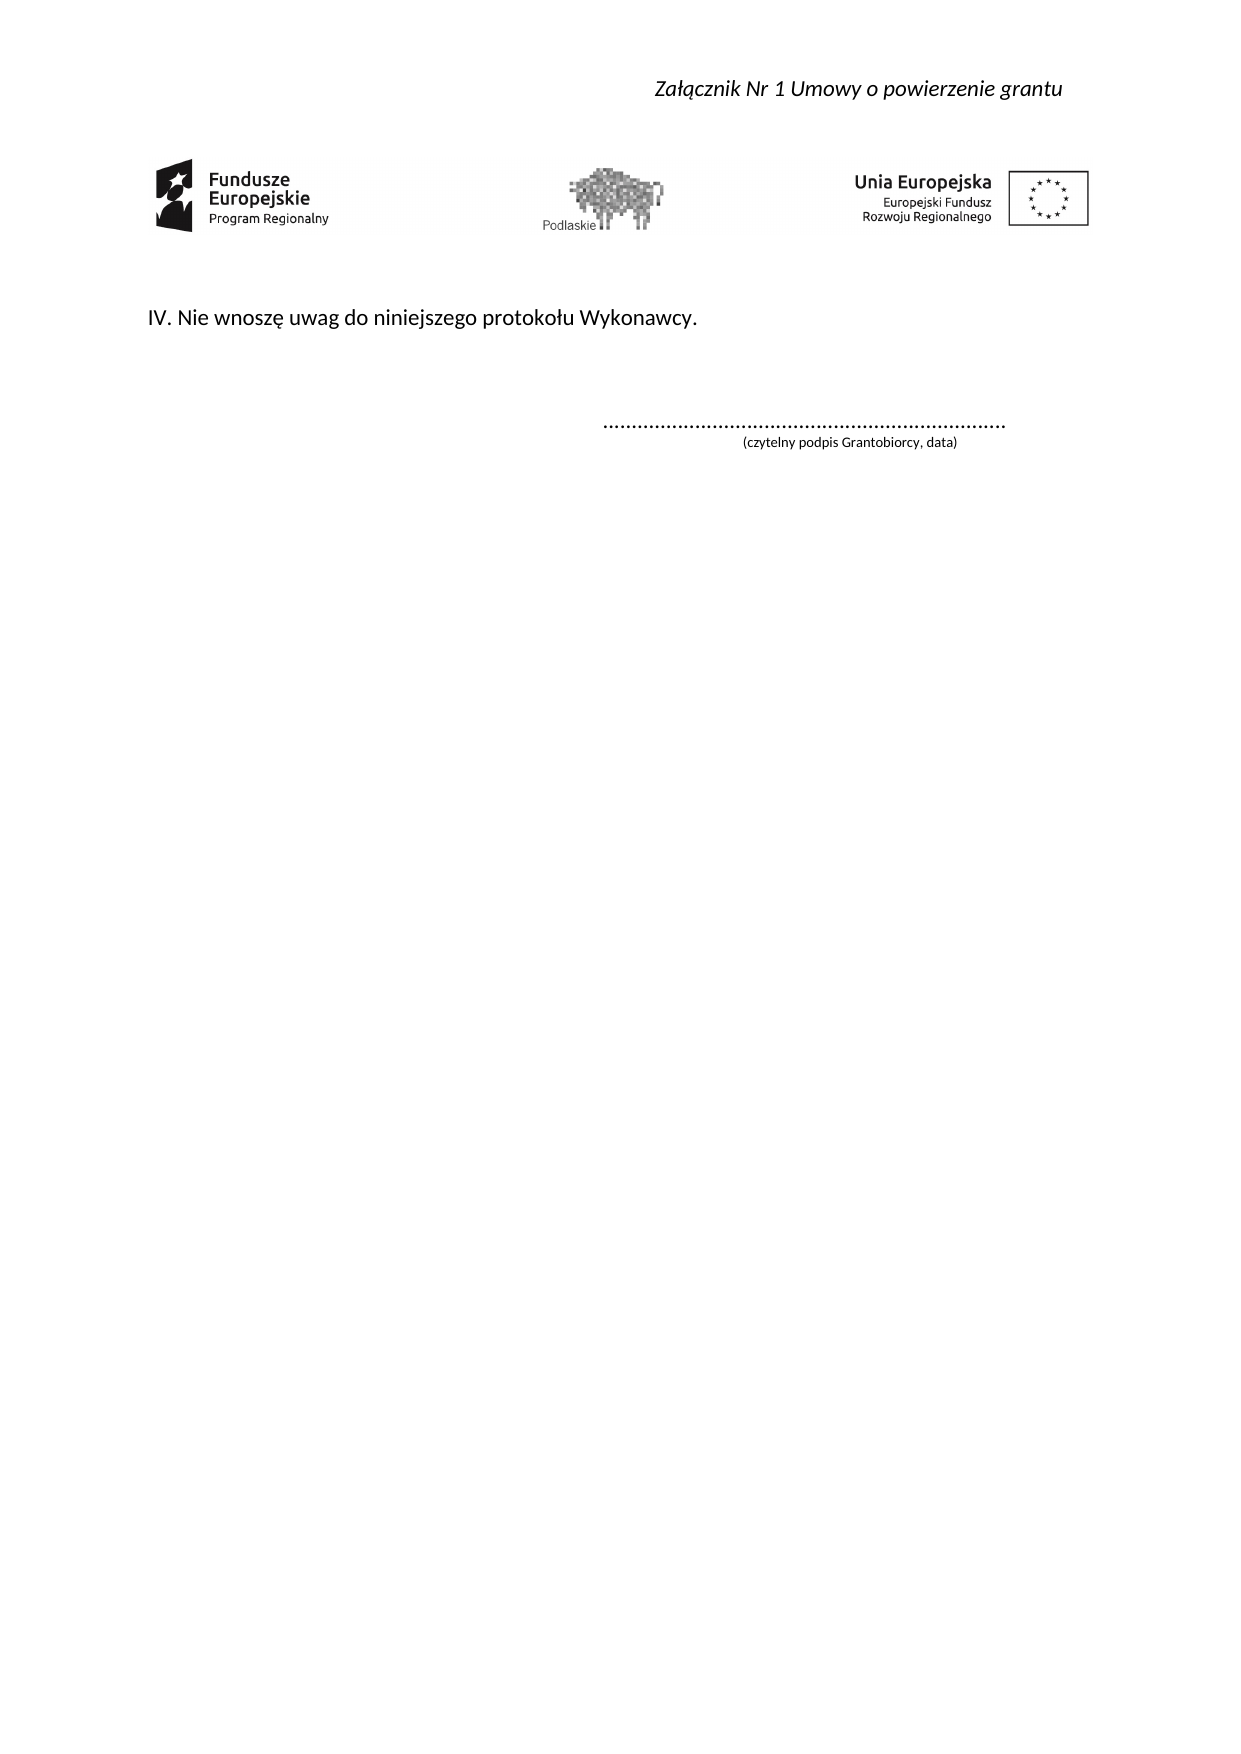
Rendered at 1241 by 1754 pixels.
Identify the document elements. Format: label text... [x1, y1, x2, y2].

picture [147, 157, 1093, 235]
text ...................................................................... [516, 406, 1093, 434]
text (czytelny podpis Grantobiorcy, data) [148, 434, 1093, 452]
text IV. Nie wnoszę uwag do niniejszego protokołu Wykonawcy. [148, 303, 1093, 331]
